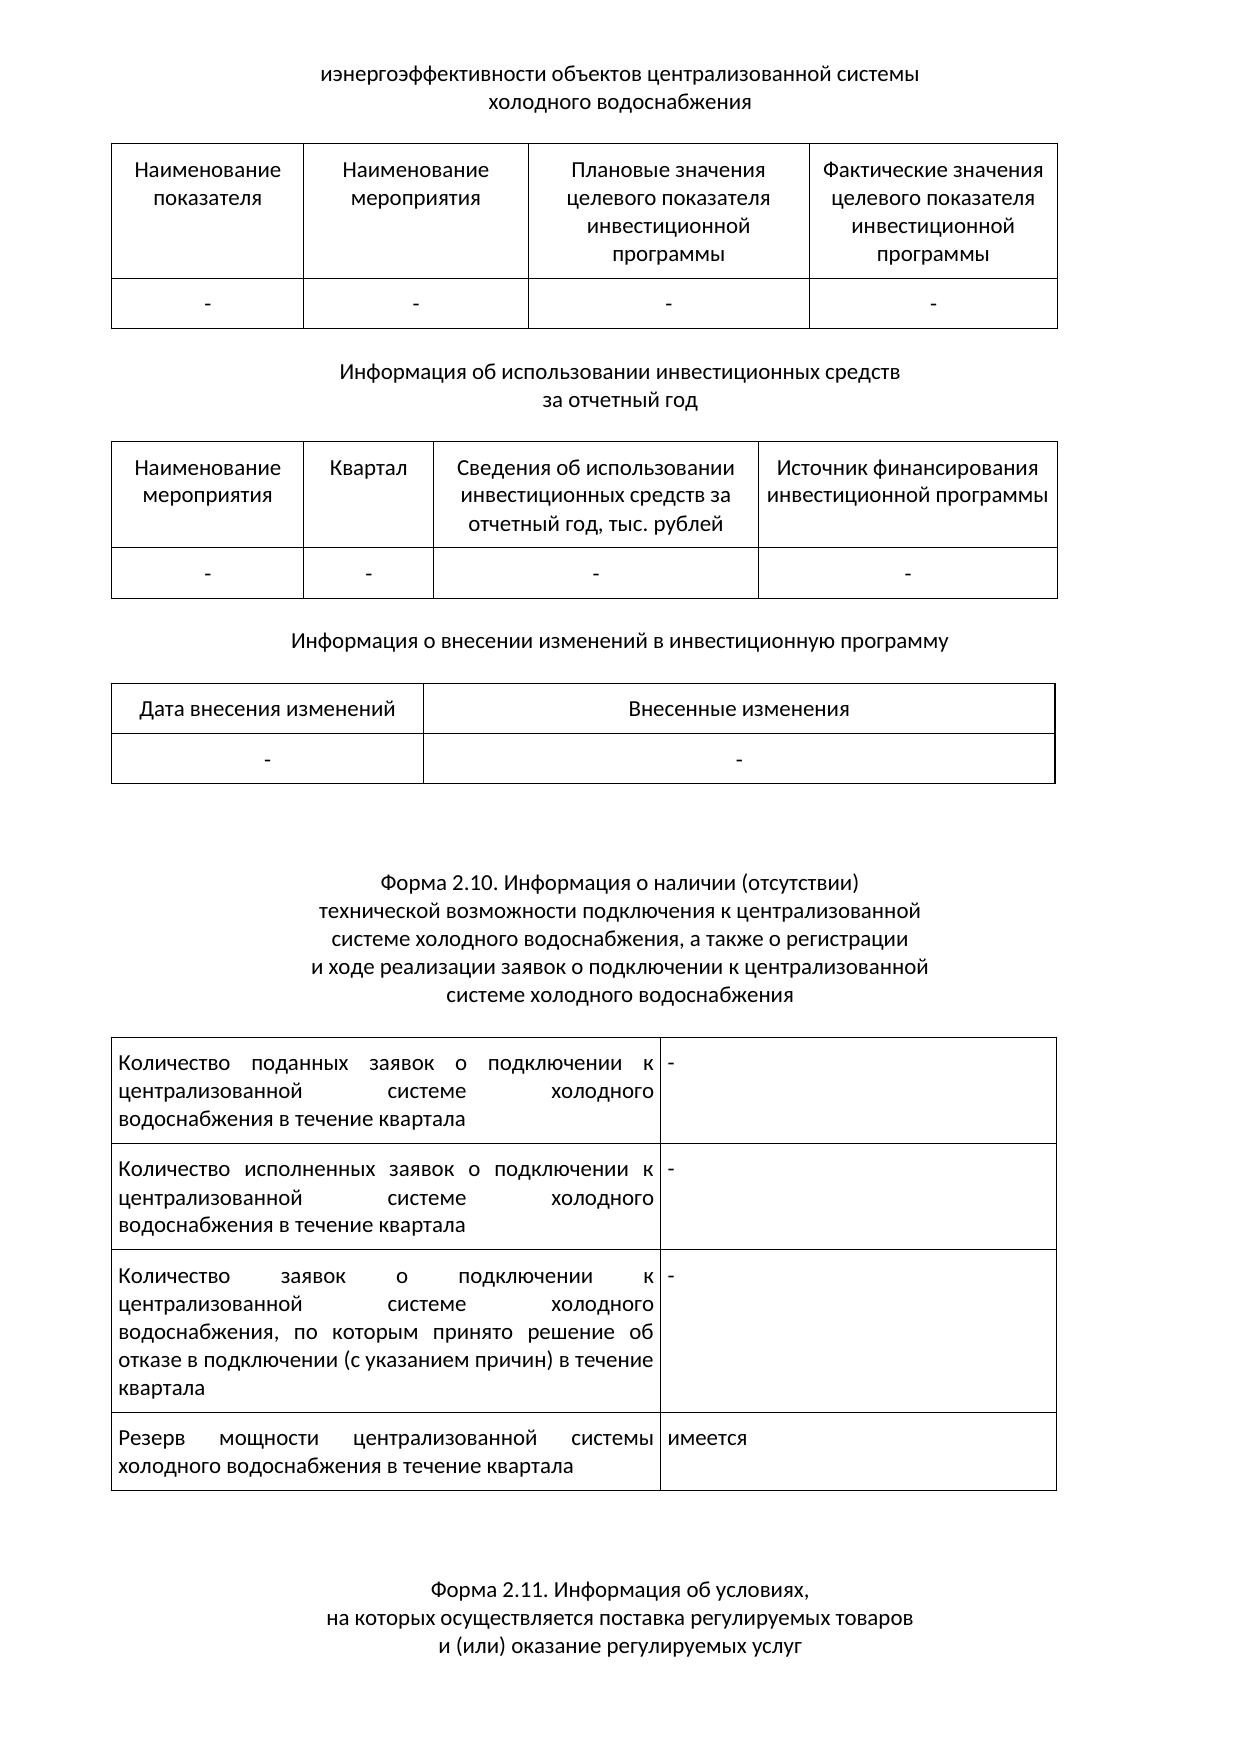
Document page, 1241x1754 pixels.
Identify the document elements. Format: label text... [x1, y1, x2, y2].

table_cell - [434, 548, 758, 598]
table_header Наименование мероприятия [304, 144, 528, 277]
table_cell - [424, 734, 1054, 783]
table_cell имеется [661, 1413, 1056, 1490]
table_cell - [304, 279, 528, 328]
text Информация о внесении изменений в инвестиционную программу [118, 627, 1122, 655]
text и (или) оказание регулируемых услуг [118, 1631, 1122, 1659]
text технической возможности подключения к централизованной [118, 896, 1122, 924]
text Форма 2.11. Информация об условиях, [118, 1575, 1122, 1603]
table_header Плановые значения целевого показателя инвестиционной программы [529, 144, 809, 277]
table_cell - [810, 279, 1057, 328]
text и ходе реализации заявок о подключении к централизованной [118, 952, 1122, 981]
table_header Источник финансирования инвестиционной программы [759, 442, 1057, 547]
table_header Внесенные изменения [424, 684, 1054, 733]
table_cell - [112, 734, 423, 783]
table_header Сведения об использовании инвестиционных средств за отчетный год, тыс. рублей [434, 442, 758, 547]
table_cell - [112, 548, 303, 598]
text системе холодного водоснабжения [118, 981, 1122, 1008]
text за отчетный год [118, 385, 1122, 413]
table_cell - [661, 1144, 1056, 1249]
table_header Дата внесения изменений [112, 684, 423, 733]
table_header Наименование мероприятия [112, 442, 303, 547]
table_cell - [529, 279, 809, 328]
text Информация об использовании инвестиционных средств [118, 357, 1122, 385]
table_cell - [759, 548, 1057, 598]
table_cell - [661, 1250, 1056, 1412]
text на которых осуществляется поставка регулируемых товаров [118, 1603, 1122, 1631]
table_cell - [112, 279, 303, 328]
table_cell Количество заявок о подключении к централизованной системе холодного водоснабжения, по которым принято решение об отказе в подключении (с указанием причин) в течение квартала [112, 1250, 660, 1412]
table_header Количество поданных заявок о подключении к централизованной системе холодного водоснабжения в течение квартала [112, 1038, 660, 1143]
text холодного водоснабжения [118, 87, 1122, 115]
table_cell Резерв мощности централизованной системы холодного водоснабжения в течение квартала [112, 1413, 660, 1490]
table_header Фактические значения целевого показателя инвестиционной программы [810, 144, 1057, 277]
table_cell Количество исполненных заявок о подключении к централизованной системе холодного водоснабжения в течение квартала [112, 1144, 660, 1249]
table_header - [661, 1038, 1056, 1143]
text Форма 2.10. Информация о наличии (отсутствии) [118, 868, 1122, 896]
text системе холодного водоснабжения, а также о регистрации [118, 924, 1122, 952]
table_header Квартал [304, 442, 433, 547]
table_cell - [304, 548, 433, 598]
table_header Наименование показателя [112, 144, 303, 277]
text иэнергоэффективности объектов централизованной системы [118, 59, 1122, 87]
